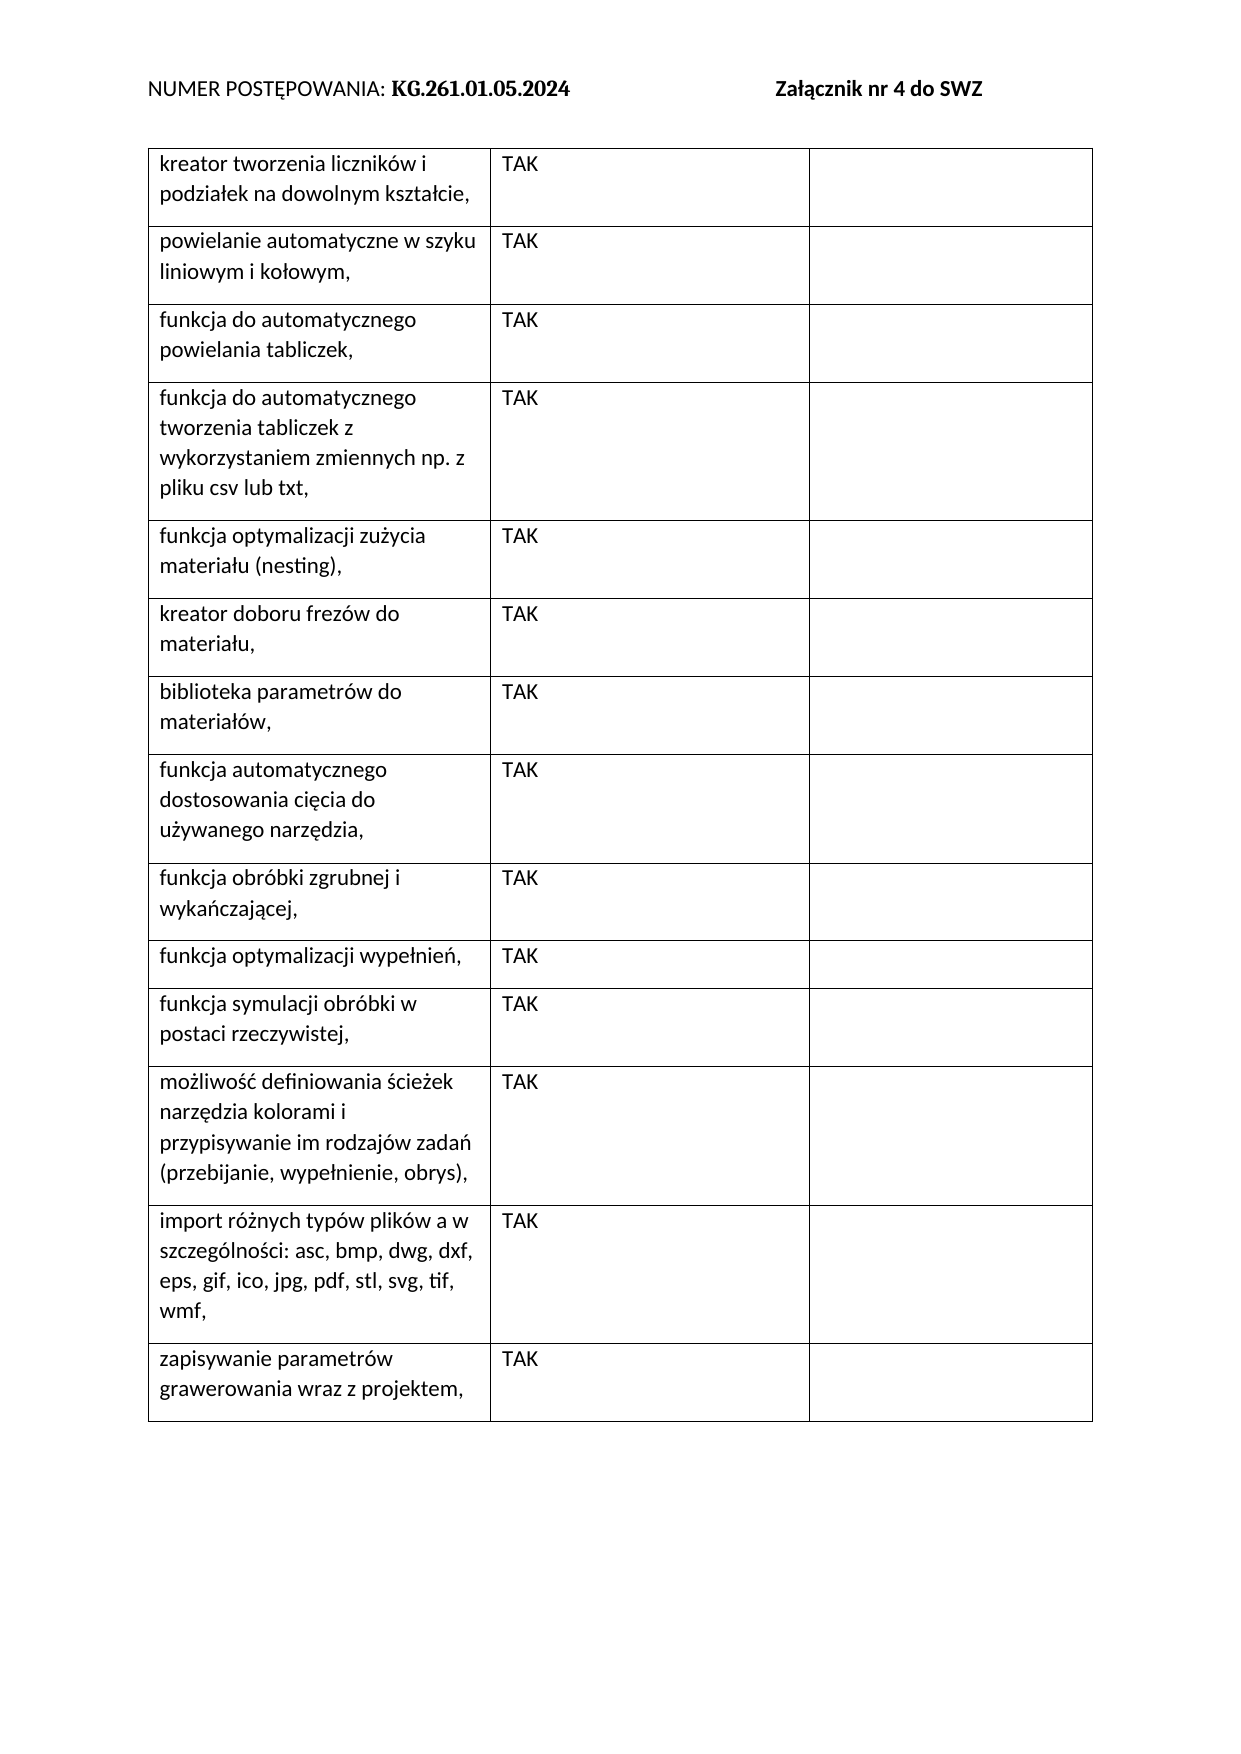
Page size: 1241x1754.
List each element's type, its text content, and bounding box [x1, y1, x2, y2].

table_cell funkcja symulacji obróbki w postaci rzeczywistej, [149, 989, 490, 1066]
table_cell TAK [491, 1206, 809, 1343]
table_cell TAK [491, 521, 809, 598]
table_cell TAK [491, 599, 809, 676]
table_cell [810, 755, 1092, 862]
table_cell [810, 989, 1092, 1066]
table_cell funkcja obróbki zgrubnej i wykańczającej, [149, 864, 490, 940]
table_cell [810, 521, 1092, 598]
table_cell TAK [491, 149, 809, 226]
table_cell [810, 149, 1092, 226]
table_cell funkcja do automatycznego tworzenia tabliczek z wykorzystaniem zmiennych np. z pliku csv lub txt, [149, 383, 490, 520]
table_cell TAK [491, 305, 809, 382]
table_cell TAK [491, 989, 809, 1066]
table_cell TAK [491, 677, 809, 754]
table_cell TAK [491, 1344, 809, 1421]
table_cell możliwość definiowania ścieżek narzędzia kolorami i przypisywanie im rodzajów zadań (przebijanie, wypełnienie, obrys), [149, 1067, 490, 1205]
table_cell [810, 1206, 1092, 1343]
table_cell TAK [491, 227, 809, 304]
table_cell TAK [491, 755, 809, 862]
table_cell [810, 599, 1092, 676]
table_cell TAK [491, 383, 809, 520]
table_cell [810, 383, 1092, 520]
table_cell [810, 1067, 1092, 1205]
table_cell [810, 227, 1092, 304]
table_cell biblioteka parametrów do materiałów, [149, 677, 490, 754]
table_cell [810, 1344, 1092, 1421]
table_cell [810, 305, 1092, 382]
table_cell funkcja optymalizacji zużycia materiału (nesting), [149, 521, 490, 598]
table_cell [810, 864, 1092, 940]
table_cell TAK [491, 941, 809, 988]
table_cell kreator tworzenia liczników i podziałek na dowolnym kształcie, [149, 149, 490, 226]
table_cell funkcja do automatycznego powielania tabliczek, [149, 305, 490, 382]
table_cell TAK [491, 1067, 809, 1205]
table_cell powielanie automatyczne w szyku liniowym i kołowym, [149, 227, 490, 304]
table_cell TAK [491, 864, 809, 940]
table_cell [810, 941, 1092, 988]
table_cell funkcja optymalizacji wypełnień, [149, 941, 490, 988]
table_cell zapisywanie parametrów grawerowania wraz z projektem, [149, 1344, 490, 1421]
table_cell [810, 677, 1092, 754]
table_cell funkcja automatycznego dostosowania cięcia do używanego narzędzia, [149, 755, 490, 862]
table_cell kreator doboru frezów do materiału, [149, 599, 490, 676]
table_cell import różnych typów plików a w szczególności: asc, bmp, dwg, dxf, eps, gif, ico, jpg, pdf, stl, svg, tif, wmf, [149, 1206, 490, 1343]
